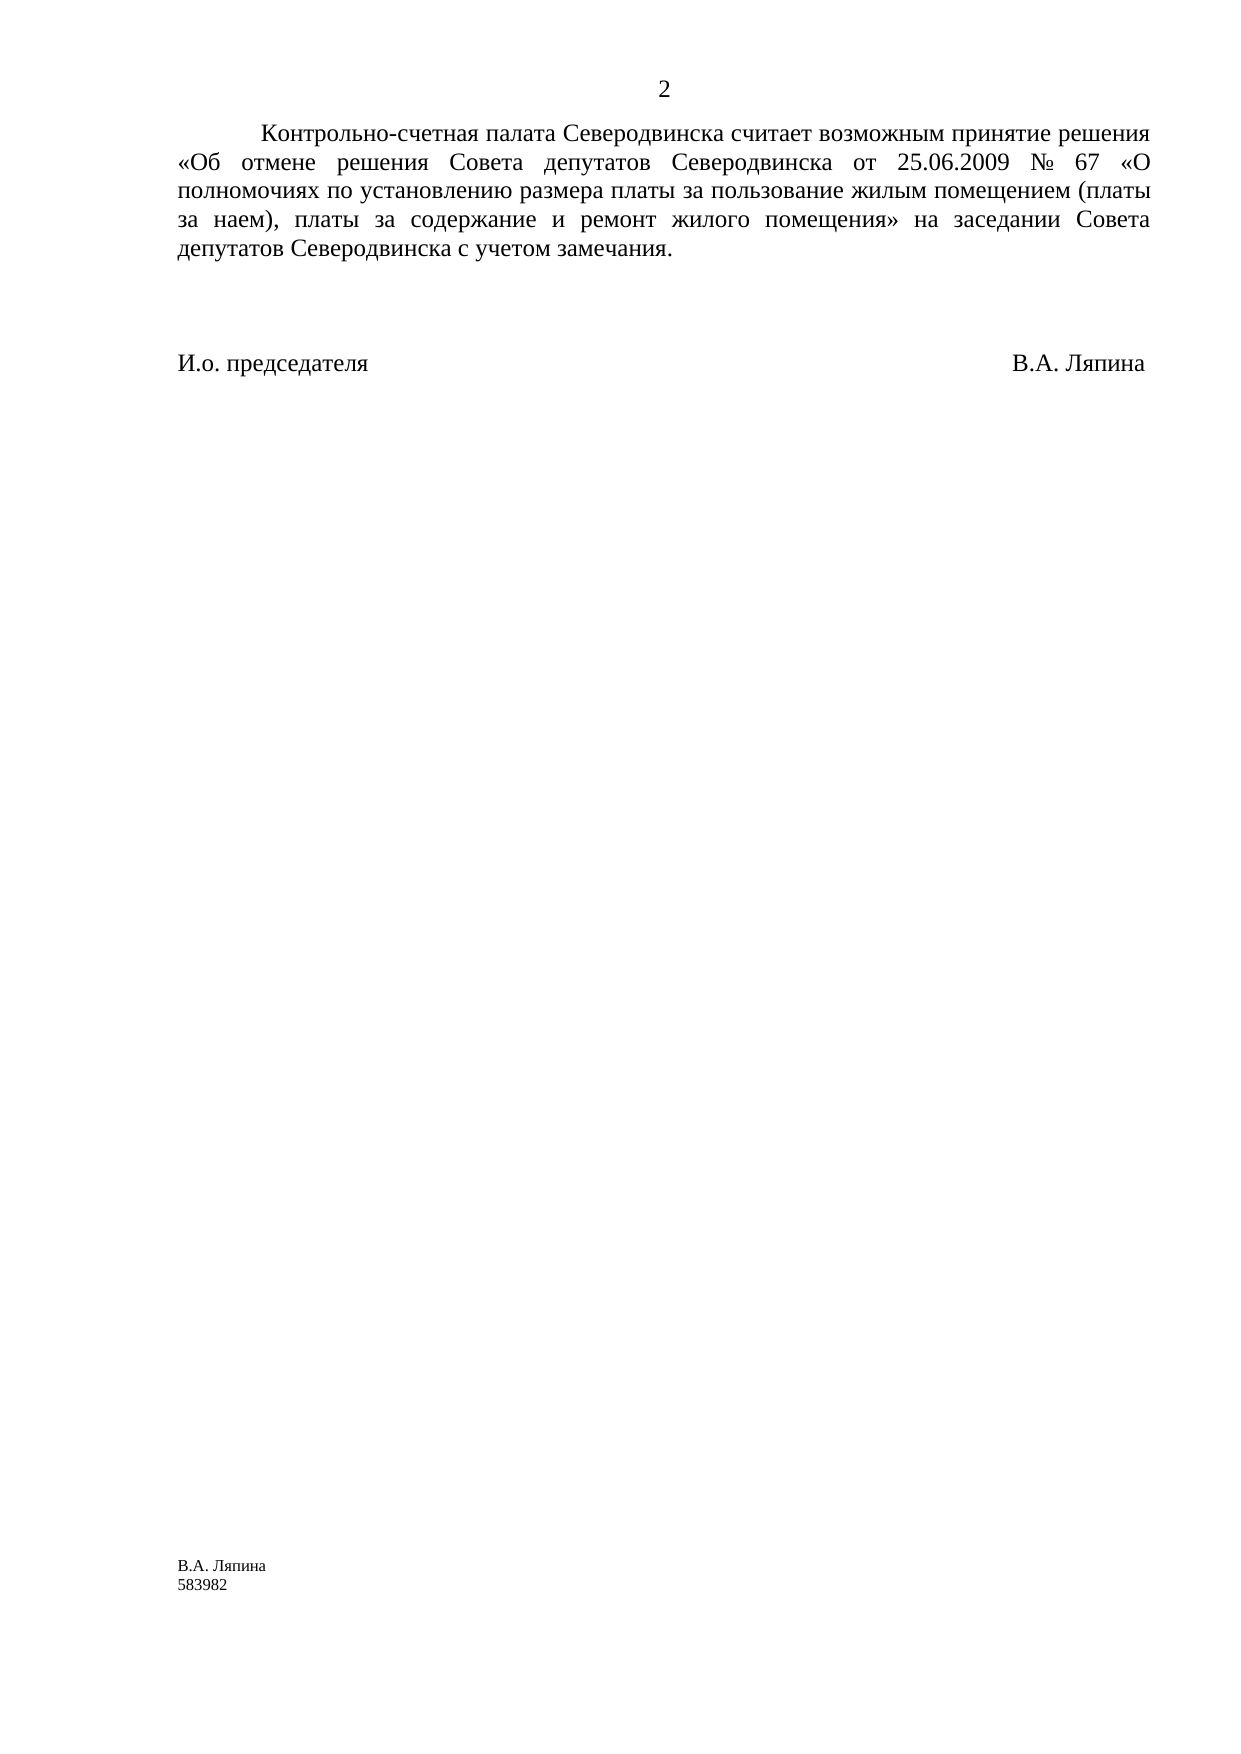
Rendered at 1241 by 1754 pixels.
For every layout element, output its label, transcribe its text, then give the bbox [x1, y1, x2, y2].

text 583982 [177, 1575, 1152, 1594]
text Контрольно-счетная палата Северодвинска считает возможным принятие решения «Об отмене решения Совета депутатов Северодвинска от 25.06.2009 № 67 «О полномочиях по установлению размера платы за пользование жилым помещением (платы за наем), платы за содержание и ремонт жилого помещения» на заседании Совета депутатов Северодвинска с учетом замечания. [177, 118, 1152, 262]
text И.о. председателя В.А. Ляпина [177, 348, 1152, 377]
text В.А. Ляпина [177, 1556, 1152, 1575]
